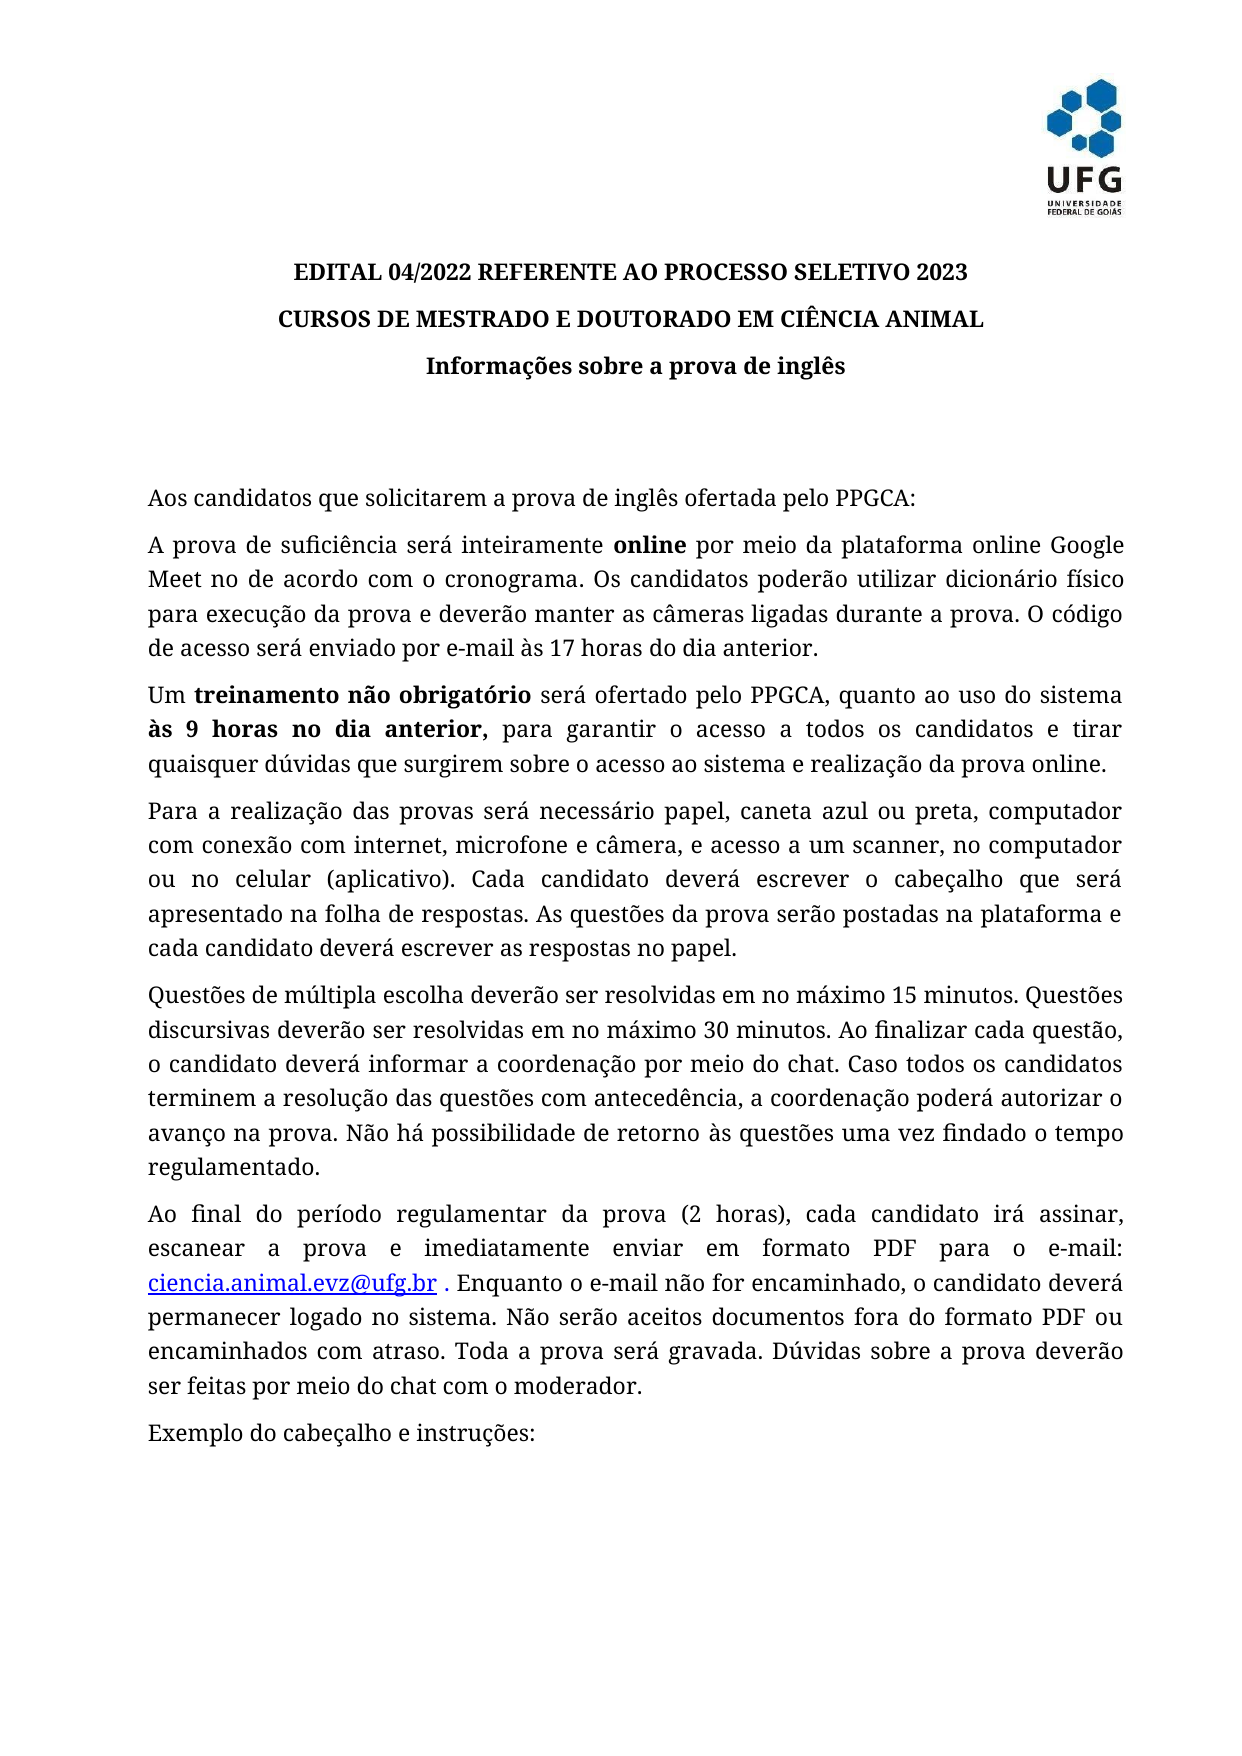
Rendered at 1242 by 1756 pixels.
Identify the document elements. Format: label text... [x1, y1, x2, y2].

text A prova de suficiência será inteiramente online por meio da plataforma online Google Meet no de acordo com o cronograma. Os candidatos poderão utilizar dicionário físico para execução da prova e deverão manter as câmeras ligadas durante a prova. O código de acesso será enviado por e-mail às 17 horas do dia anterior. [148, 529, 1125, 663]
text Aos candidatos que solicitarem a prova de inglês ofertada pelo PPGCA: [148, 482, 1135, 513]
text Questões de múltipla escolha deverão ser resolvidas em no máximo 15 minutos. Questões discursivas deverão ser resolvidas em no máximo 30 minutos. Ao finalizar cada questão, o candidato deverá informar a coordenação por meio do chat. Caso todos os candidatos terminem a resolução das questões com antecedência, a coordenação poderá autorizar o avanço na prova. Não há possibilidade de retorno às questões uma vez findado o tempo regulamentado. [148, 979, 1124, 1182]
picture [1041, 73, 1126, 218]
text Exemplo do cabeçalho e instruções: [148, 1416, 1135, 1448]
text Ao final do período regulamentar da prova (2 horas), cada candidato irá assinar, escanear a prova e imediatamente enviar em formato PDF para o e-mail: ciencia.animal.evz@ufg.br . Enquanto o e-mail não for encaminhado, o candidato deverá permanecer logado no sistema. Não serão aceitos documentos fora do formato PDF ou encaminhados com atraso. Toda a prova será gravada. Dúvidas sobre a prova deverão ser feitas por meio do chat com o moderador. [148, 1198, 1125, 1401]
text Para a realização das provas será necessário papel, caneta azul ou preta, computador com conexão com internet, microfone e câmera, e acesso a um scanner, no computador ou no celular (aplicativo). Cada candidato deverá escrever o cabeçalho que será apresentado na folha de respostas. As questões da prova serão postadas na plataforma e cada candidato deverá escrever as respostas no papel. [148, 794, 1124, 963]
text Informações sobre a prova de inglês [362, 350, 909, 381]
text EDITAL 04/2022 REFERENTE AO PROCESSO SELETIVO 2023 CURSOS DE MESTRADO E DOUTORADO EM CIÊNCIA ANIMAL [267, 256, 994, 334]
text Um treinamento não obrigatório será ofertado pelo PPGCA, quanto ao uso do sistema às 9 horas no dia anterior, para garantir o acesso a todos os candidatos e tirar quaisquer dúvidas que surgirem sobre o acesso ao sistema e realização da prova online. [148, 679, 1124, 779]
